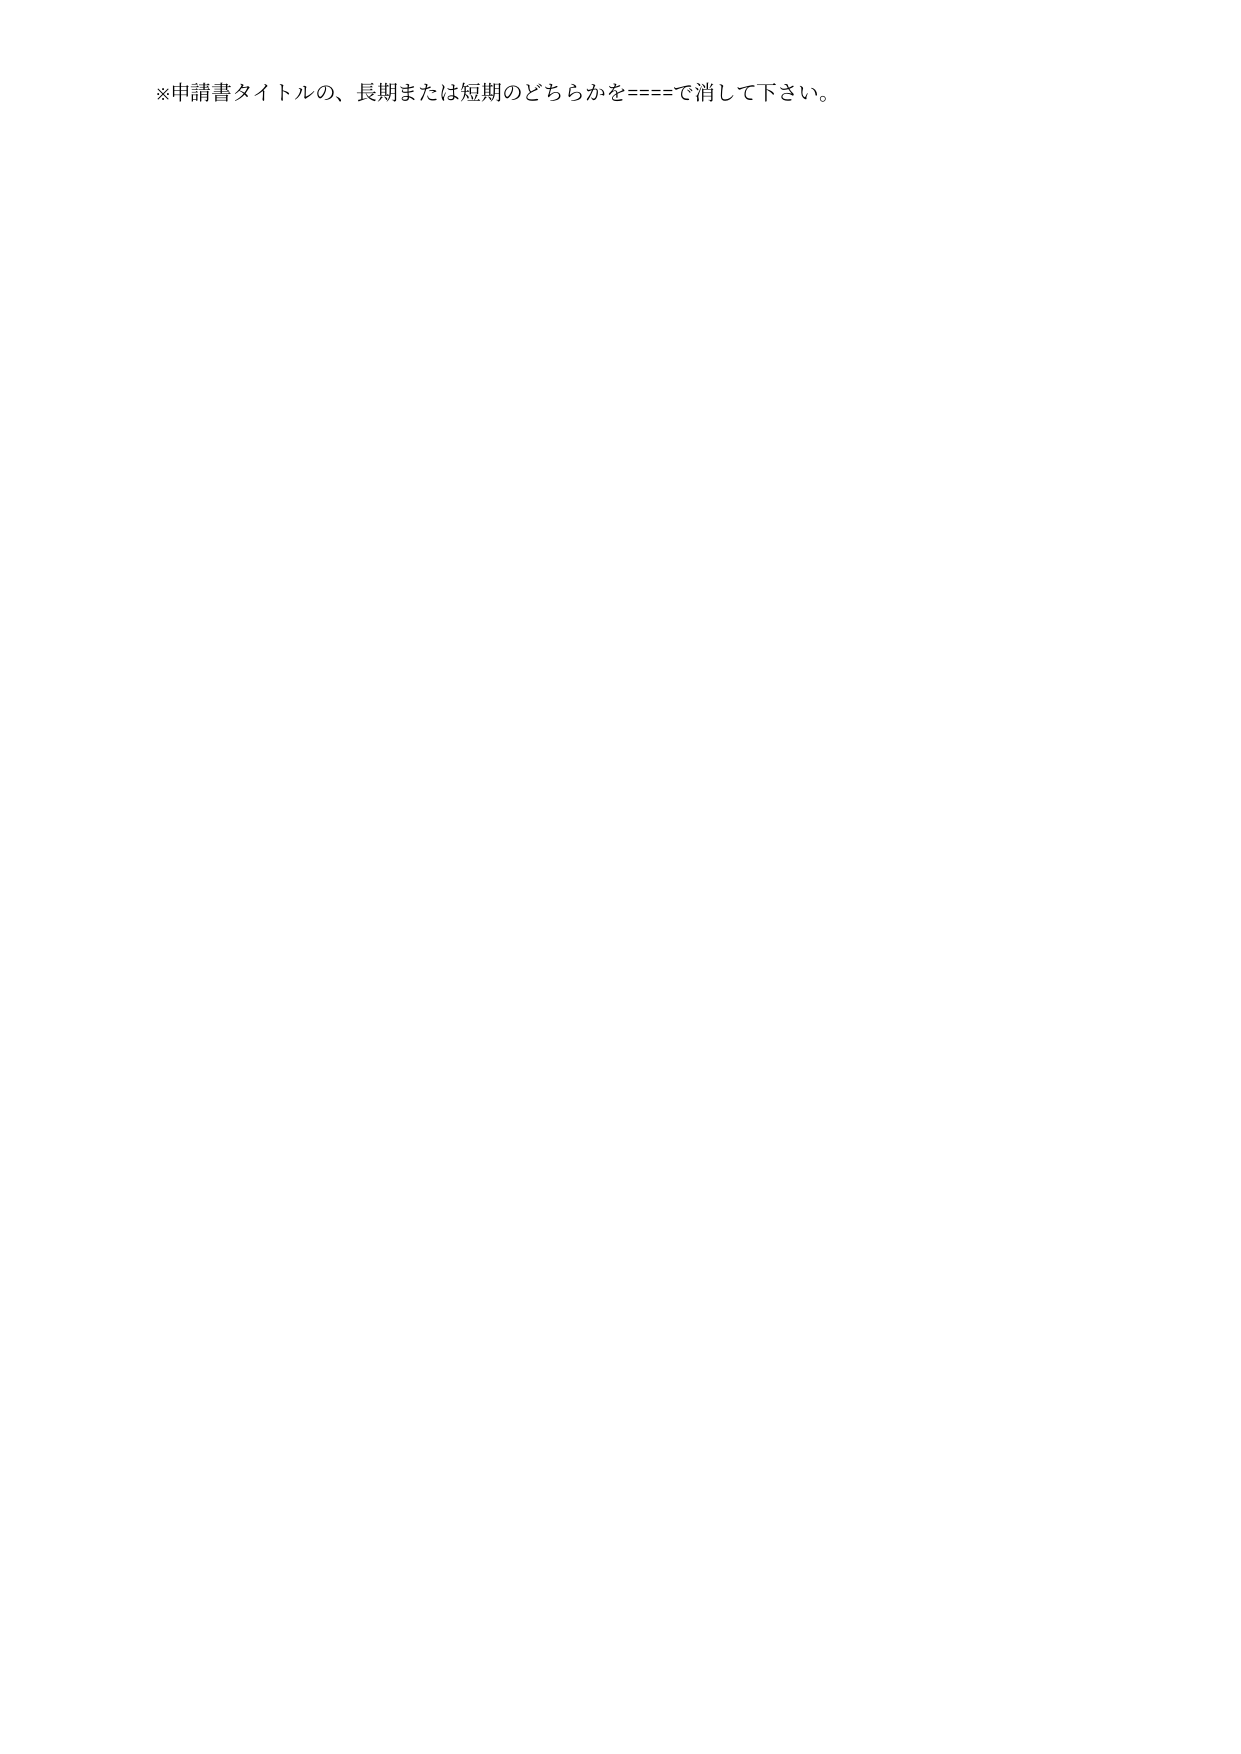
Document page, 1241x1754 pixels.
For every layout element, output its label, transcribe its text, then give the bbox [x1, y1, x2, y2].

text ※申請書タイトルの、長期または短期のどちらかを====で消して下さい。 [148, 77, 1152, 107]
